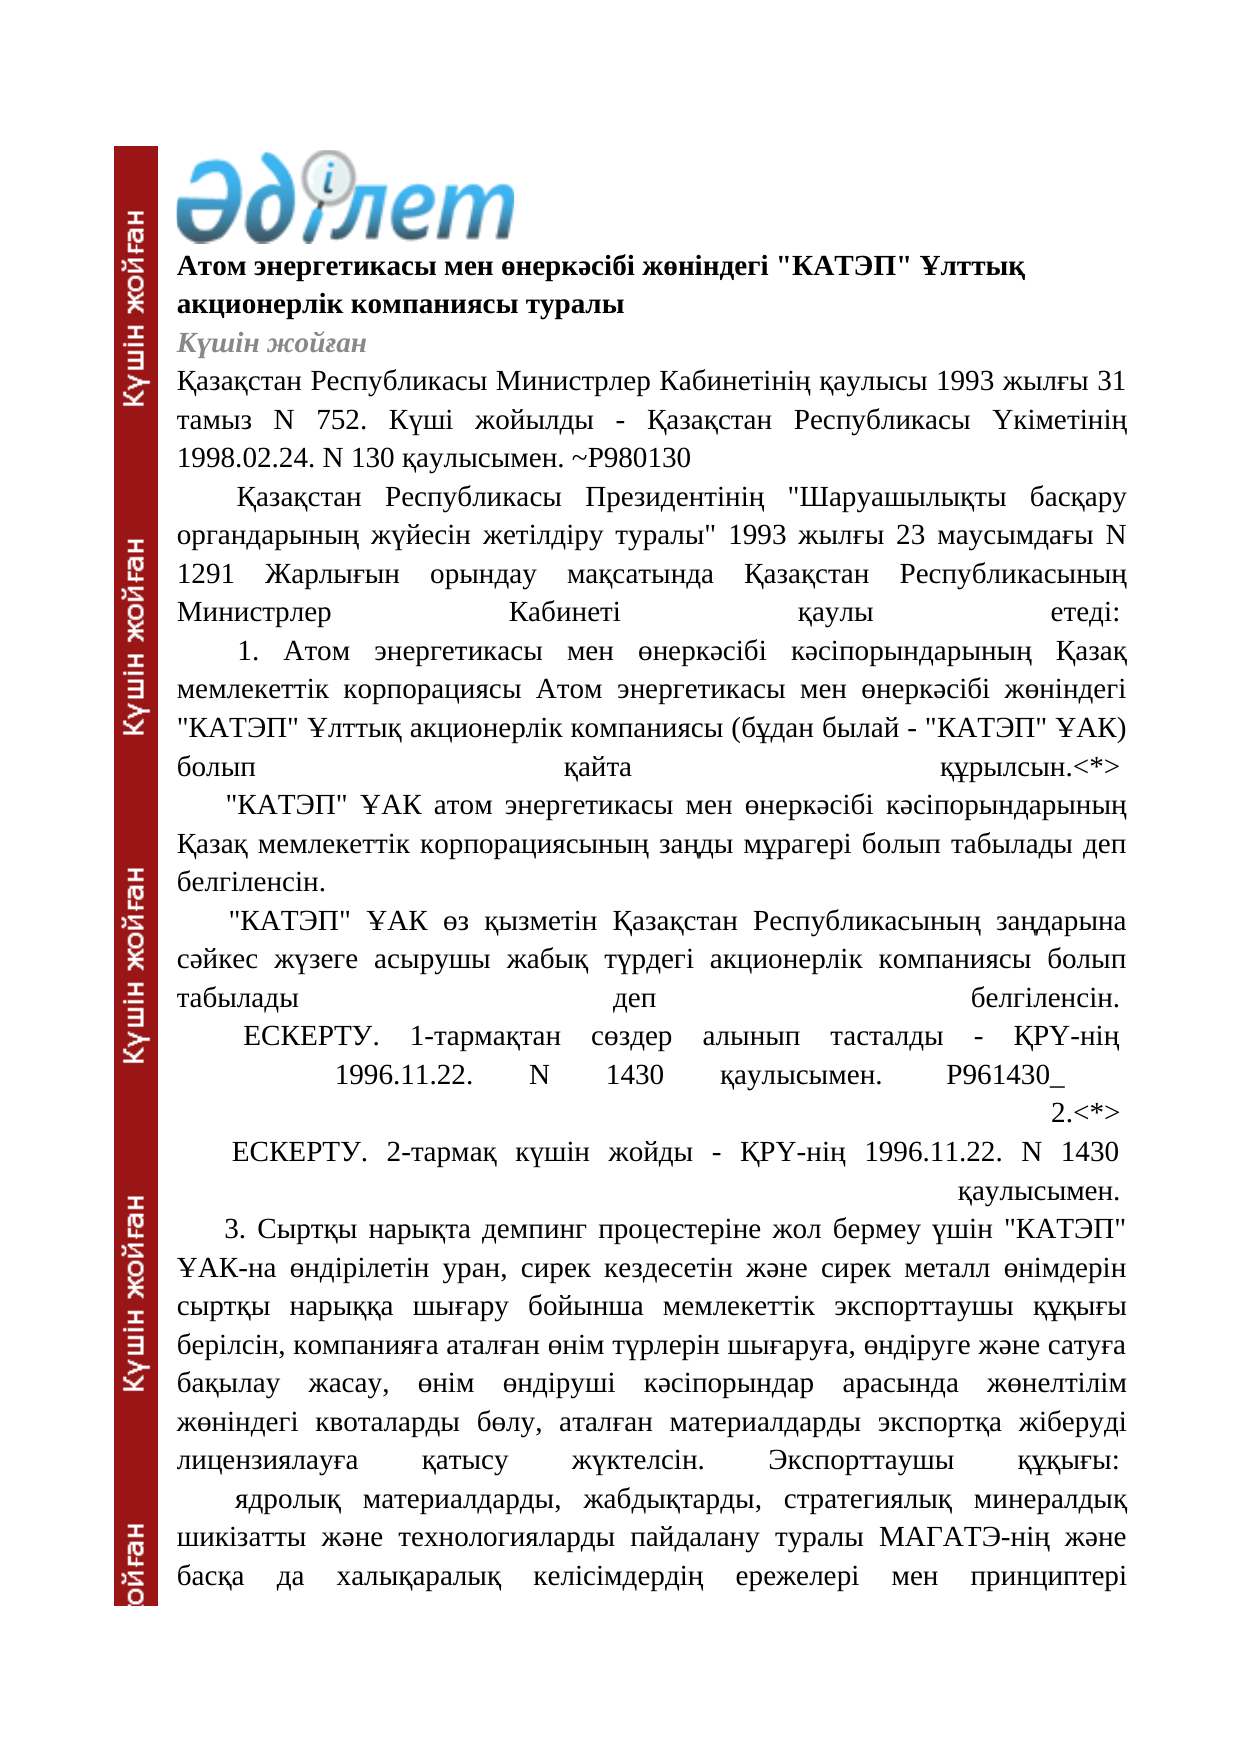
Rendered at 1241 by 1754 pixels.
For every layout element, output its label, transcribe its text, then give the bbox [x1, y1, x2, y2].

picture [114, 146, 158, 248]
picture [176, 150, 515, 244]
text Атом энергетикасы мен өнеркәсiбi жөнiндегi "КАТЭП" Ұлттық акционерлiк компаниясы туралы [112, 248, 1128, 320]
picture [114, 320, 158, 325]
picture [114, 474, 158, 479]
picture [114, 1592, 158, 1606]
text Қазақстан Республикасы Министрлер Кабинетiнiң қаулысы 1993 жылғы 31 тамыз N 752. Күшi жойылды - Қазақстан Республикасы Үкіметінің 1998.02.24. N 130 қаулысымен. ~P980130 [112, 363, 1128, 474]
picture [114, 358, 158, 363]
text Күшін жойған [112, 325, 1128, 358]
